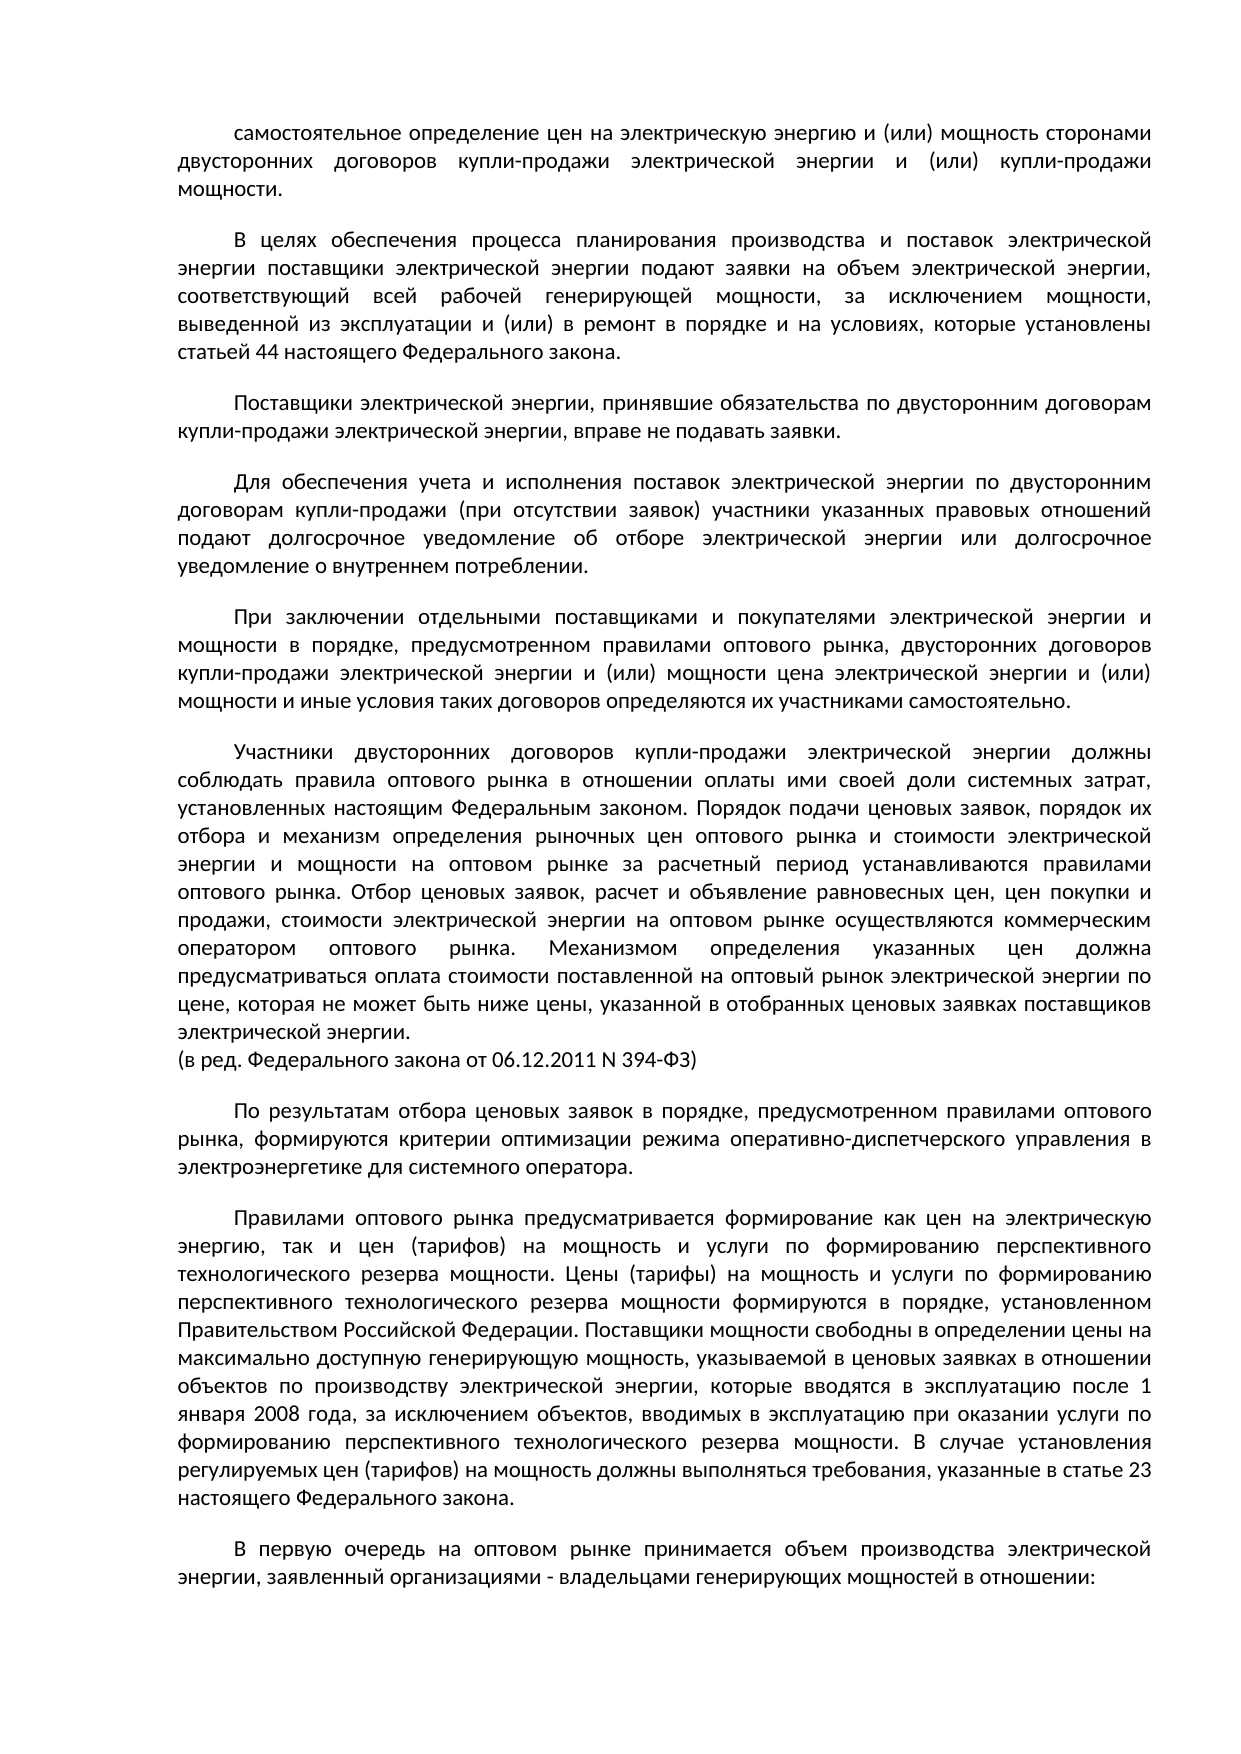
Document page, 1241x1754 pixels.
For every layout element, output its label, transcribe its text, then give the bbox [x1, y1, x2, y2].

text Поставщики электрической энергии, принявшие обязательства по двусторонним договорам купли-продажи электрической энергии, вправе не подавать заявки. [177, 388, 1152, 444]
text В целях обеспечения процесса планирования производства и поставок электрической энергии поставщики электрической энергии подают заявки на объем электрической энергии, соответствующий всей рабочей генерирующей мощности, за исключением мощности, выведенной из эксплуатации и (или) в ремонт в порядке и на условиях, которые установлены статьей 44 настоящего Федерального закона. [177, 225, 1152, 365]
text При заключении отдельными поставщиками и покупателями электрической энергии и мощности в порядке, предусмотренном правилами оптового рынка, двусторонних договоров купли-продажи электрической энергии и (или) мощности цена электрической энергии и (или) мощности и иные условия таких договоров определяются их участниками самостоятельно. [177, 602, 1152, 714]
text В первую очередь на оптовом рынке принимается объем производства электрической энергии, заявленный организациями - владельцами генерирующих мощностей в отношении: [177, 1534, 1152, 1590]
text Участники двусторонних договоров купли-продажи электрической энергии должны соблюдать правила оптового рынка в отношении оплаты ими своей доли системных затрат, установленных настоящим Федеральным законом. Порядок подачи ценовых заявок, порядок их отбора и механизм определения рыночных цен оптового рынка и стоимости электрической энергии и мощности на оптовом рынке за расчетный период устанавливаются правилами оптового рынка. Отбор ценовых заявок, расчет и объявление равновесных цен, цен покупки и продажи, стоимости электрической энергии на оптовом рынке осуществляются коммерческим оператором оптового рынка. Механизмом определения указанных цен должна предусматриваться оплата стоимости поставленной на оптовый рынок электрической энергии по цене, которая не может быть ниже цены, указанной в отобранных ценовых заявках поставщиков электрической энергии. [177, 737, 1152, 1045]
text самостоятельное определение цен на электрическую энергию и (или) мощность сторонами двусторонних договоров купли-продажи электрической энергии и (или) купли-продажи мощности. [177, 118, 1152, 202]
text (в ред. Федерального закона от 06.12.2011 N 394-ФЗ) [177, 1045, 1152, 1073]
text Для обеспечения учета и исполнения поставок электрической энергии по двусторонним договорам купли-продажи (при отсутствии заявок) участники указанных правовых отношений подают долгосрочное уведомление об отборе электрической энергии или долгосрочное уведомление о внутреннем потреблении. [177, 467, 1152, 579]
text По результатам отбора ценовых заявок в порядке, предусмотренном правилами оптового рынка, формируются критерии оптимизации режима оперативно-диспетчерского управления в электроэнергетике для системного оператора. [177, 1096, 1152, 1180]
text Правилами оптового рынка предусматривается формирование как цен на электрическую энергию, так и цен (тарифов) на мощность и услуги по формированию перспективного технологического резерва мощности. Цены (тарифы) на мощность и услуги по формированию перспективного технологического резерва мощности формируются в порядке, установленном Правительством Российской Федерации. Поставщики мощности свободны в определении цены на максимально доступную генерирующую мощность, указываемой в ценовых заявках в отношении объектов по производству электрической энергии, которые вводятся в эксплуатацию после 1 января 2008 года, за исключением объектов, вводимых в эксплуатацию при оказании услуги по формированию перспективного технологического резерва мощности. В случае установления регулируемых цен (тарифов) на мощность должны выполняться требования, указанные в статье 23 настоящего Федерального закона. [177, 1203, 1152, 1511]
